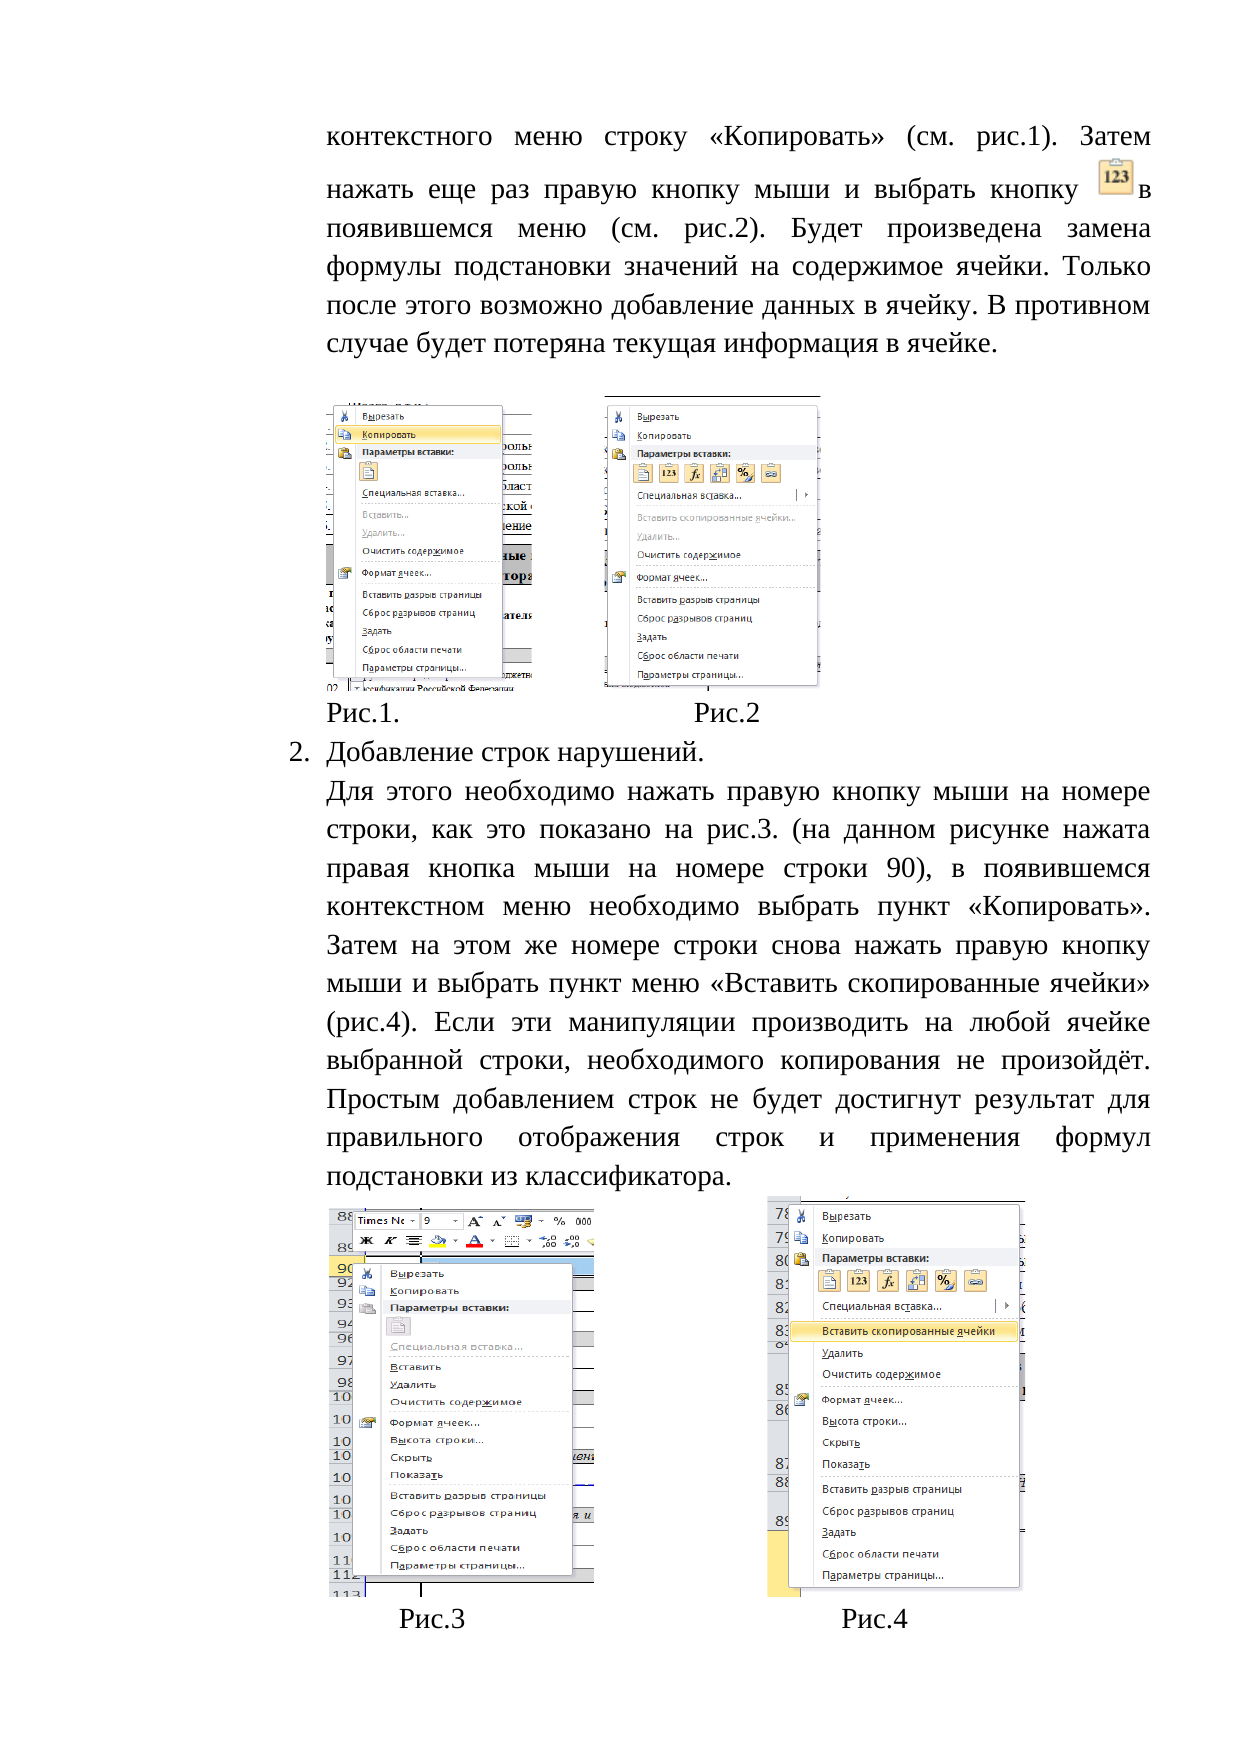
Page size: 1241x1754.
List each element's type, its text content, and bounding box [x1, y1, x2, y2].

list Рис.1. Рис.2 [326, 696, 1152, 729]
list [288, 118, 1152, 359]
picture [1093, 156, 1138, 199]
list Для этого необходимо нажать правую кнопку мыши на номере строки, как это показано на рис.3. (на данном рисунке нажата правая кнопка мыши на номере строки 90), в появившемся контекстном меню необходимо выбрать пункт «Копировать». Затем на этом же номере строки снова нажать правую кнопку мыши и выбрать пункт меню «Вставить скопированные ячейки» (рис.4). Если эти манипуляции производить на любой ячейке выбранной строки, необходимого копирования не произойдёт. Простым добавлением строк не будет достигнут результат для правильного отображения строк и применения формул подстановки из классификатора. [326, 773, 1152, 1192]
list Рис.3 Рис.4 [326, 1602, 1152, 1635]
picture [326, 403, 532, 691]
list Добавление строк нарушений. [288, 734, 1152, 768]
picture [604, 396, 821, 691]
picture [329, 1208, 594, 1597]
picture [767, 1196, 1026, 1597]
